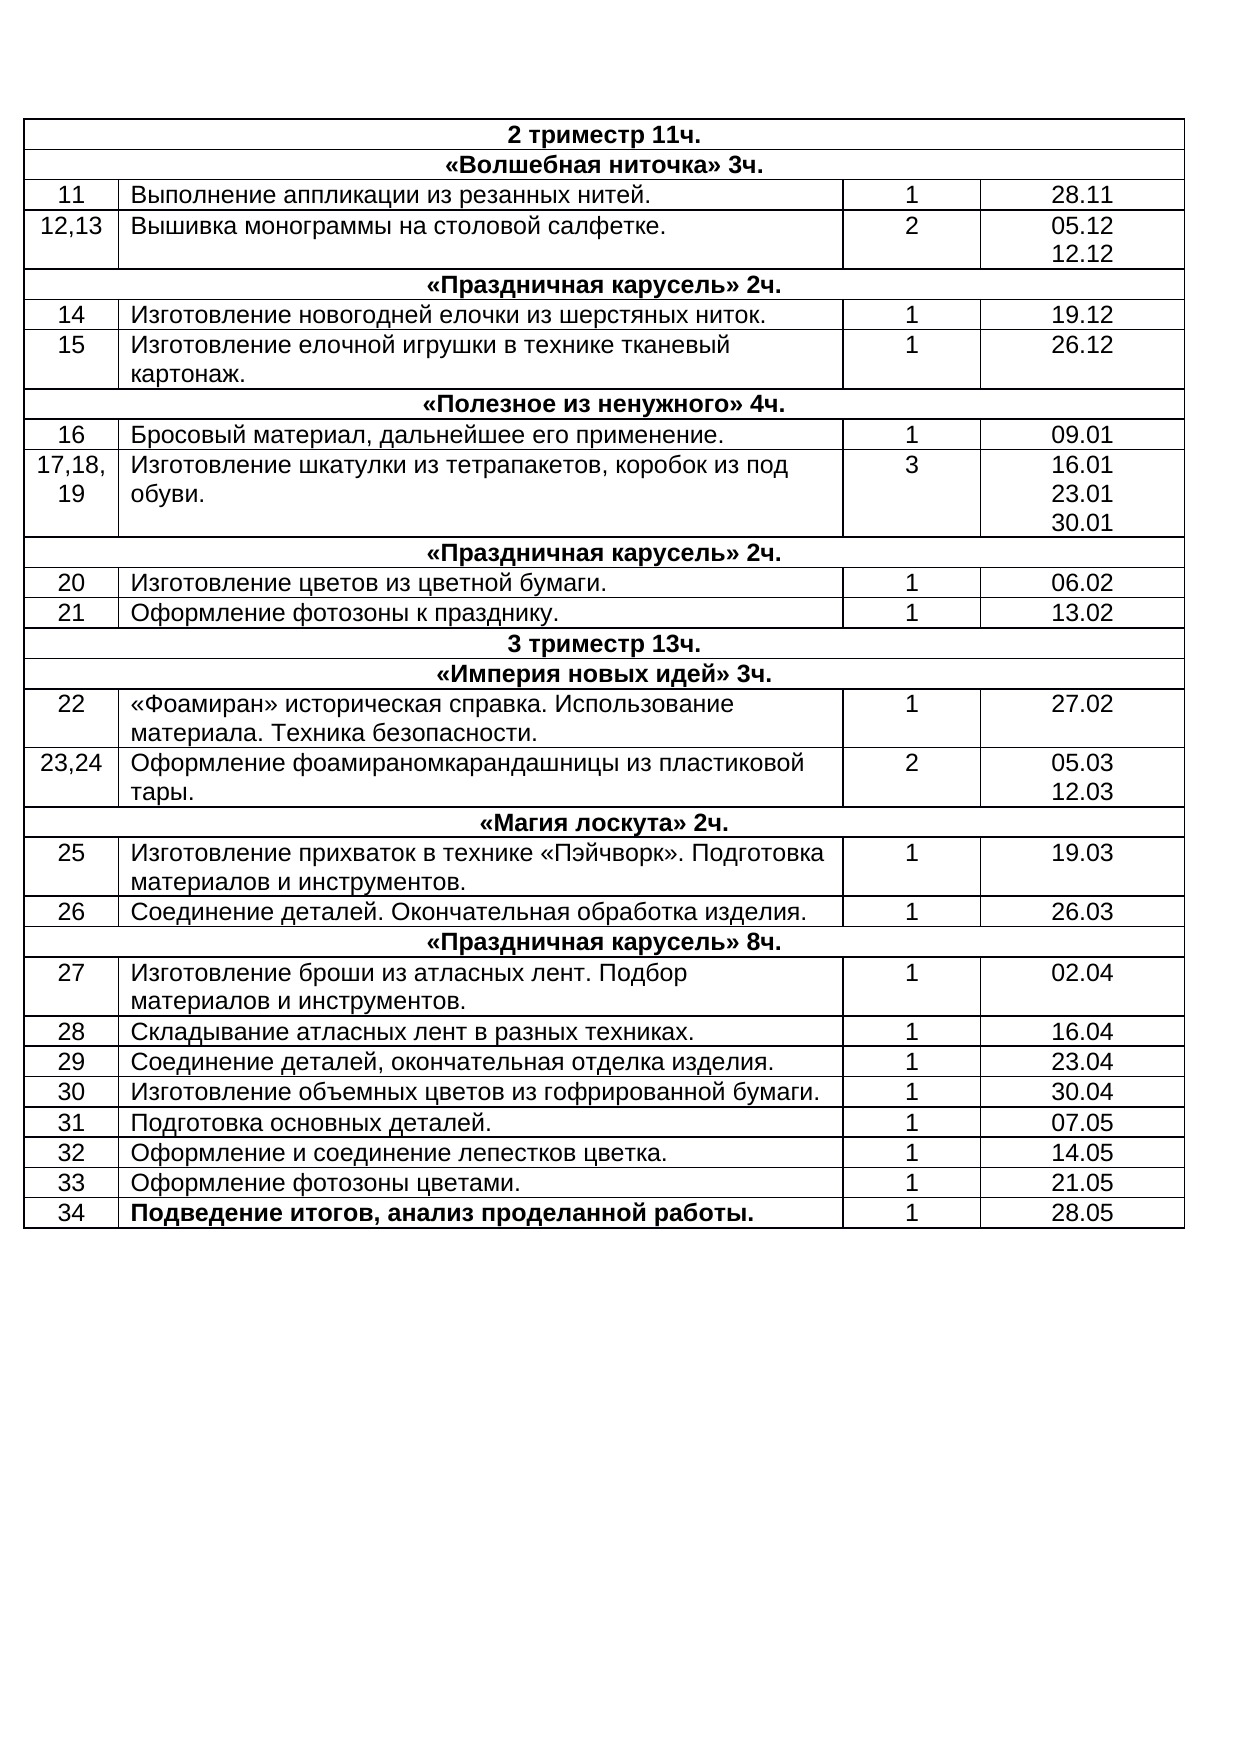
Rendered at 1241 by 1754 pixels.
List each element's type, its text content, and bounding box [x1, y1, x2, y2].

table_cell 23.04 [981, 1047, 1184, 1076]
table_cell Складывание атласных лент в разных техниках. [119, 1017, 842, 1045]
table_cell 1 [844, 598, 980, 627]
table_cell 1 [844, 838, 980, 895]
table_cell 1 [844, 1077, 980, 1106]
table_cell Соединение деталей, окончательная отделка изделия. [119, 1047, 842, 1076]
table_cell Оформление и соединение лепестков цветка. [119, 1138, 842, 1167]
table_cell 27 [25, 958, 118, 1015]
table_cell 34 [25, 1198, 118, 1227]
table_cell 1 [844, 1108, 980, 1136]
table_cell 32 [25, 1138, 118, 1167]
table_cell 26 [25, 897, 118, 926]
table_cell 19.12 [981, 300, 1184, 329]
table_cell 31 [25, 1108, 118, 1136]
table_cell 16.01 23.01 30.01 [981, 450, 1184, 536]
table_cell «Фоамиран» историческая справка. Использование материала. Техника безопасности. [119, 690, 842, 747]
table_cell 3 триместр 13ч. [25, 629, 1184, 657]
table_cell Изготовление шкатулки из тетрапакетов, коробок из под обуви. [119, 450, 842, 536]
table_cell Оформление фотозоны к празднику. [119, 598, 842, 627]
table_cell 1 [844, 300, 980, 329]
table_cell 1 [844, 330, 980, 388]
table_cell 1 [844, 1017, 980, 1045]
table_cell Изготовление цветов из цветной бумаги. [119, 568, 842, 597]
table_cell 05.12 12.12 [981, 211, 1184, 268]
table_cell «Праздничная карусель» 2ч. [25, 270, 1184, 298]
table_cell Подведение итогов, анализ проделанной работы. [119, 1198, 842, 1227]
table_cell Соединение деталей. Окончательная обработка изделия. [119, 897, 842, 926]
table_cell 1 [844, 1168, 980, 1197]
table_cell 05.03 12.03 [981, 748, 1184, 806]
table_cell Изготовление объемных цветов из гофрированной бумаги. [119, 1077, 842, 1106]
table_cell 26.12 [981, 330, 1184, 388]
table_cell «Полезное из ненужного» 4ч. [25, 390, 1184, 418]
table_cell 2 [844, 748, 980, 806]
table_cell 1 [844, 690, 980, 747]
table_cell «Праздничная карусель» 2ч. [25, 538, 1184, 567]
table_cell Выполнение аппликации из резанных нитей. [119, 180, 842, 209]
table_cell Изготовление броши из атласных лент. Подбор материалов и инструментов. [119, 958, 842, 1015]
table_cell 27.02 [981, 690, 1184, 747]
table_cell Вышивка монограммы на столовой салфетке. [119, 211, 842, 268]
table_cell 30.04 [981, 1077, 1184, 1106]
table_cell 21.05 [981, 1168, 1184, 1197]
table_cell «Праздничная карусель» 8ч. [25, 927, 1184, 956]
table_cell 23,24 [25, 748, 118, 806]
table_cell Изготовление прихваток в технике «Пэйчворк». Подготовка материалов и инструментов. [119, 838, 842, 895]
table_cell 17,18, 19 [25, 450, 118, 536]
table_cell 28 [25, 1017, 118, 1045]
table_cell 21 [25, 598, 118, 627]
table_cell 2 [844, 211, 980, 268]
table_cell 11 [25, 180, 118, 209]
table_cell 1 [844, 1138, 980, 1167]
table_cell 30 [25, 1077, 118, 1106]
table_cell 14 [25, 300, 118, 329]
table_cell Бросовый материал, дальнейшее его применение. [119, 420, 842, 448]
table_cell 20 [25, 568, 118, 597]
table_cell 1 [844, 1047, 980, 1076]
table_cell 1 [844, 897, 980, 926]
table_cell Оформление фоамираномкарандашницы из пластиковой тары. [119, 748, 842, 806]
table_cell 29 [25, 1047, 118, 1076]
table_cell Изготовление новогодней елочки из шерстяных ниток. [119, 300, 842, 329]
table_cell 3 [844, 450, 980, 536]
table_cell 2 триместр 11ч. [25, 120, 1184, 148]
table_cell 19.03 [981, 838, 1184, 895]
table_cell 16 [25, 420, 118, 448]
table_cell 26.03 [981, 897, 1184, 926]
table_cell «Волшебная ниточка» 3ч. [25, 150, 1184, 179]
table_cell 02.04 [981, 958, 1184, 1015]
table_cell «Империя новых идей» 3ч. [25, 659, 1184, 688]
table_cell Подготовка основных деталей. [119, 1108, 842, 1136]
table_cell 16.04 [981, 1017, 1184, 1045]
table_cell 07.05 [981, 1108, 1184, 1136]
table_cell 06.02 [981, 568, 1184, 597]
table_cell 22 [25, 690, 118, 747]
table_cell 1 [844, 180, 980, 209]
table_cell Оформление фотозоны цветами. [119, 1168, 842, 1197]
table_cell 1 [844, 958, 980, 1015]
table_cell 28.05 [981, 1198, 1184, 1227]
table_cell 1 [844, 568, 980, 597]
table_cell 09.01 [981, 420, 1184, 448]
table_cell Изготовление елочной игрушки в технике тканевый картонаж. [119, 330, 842, 388]
table_cell 25 [25, 838, 118, 895]
table_cell «Магия лоскута» 2ч. [25, 808, 1184, 836]
table_cell 12,13 [25, 211, 118, 268]
table_cell 13.02 [981, 598, 1184, 627]
table_cell 33 [25, 1168, 118, 1197]
table_cell 15 [25, 330, 118, 388]
table_cell 14.05 [981, 1138, 1184, 1167]
table_cell 1 [844, 420, 980, 448]
table_cell 1 [844, 1198, 980, 1227]
table_cell 28.11 [981, 180, 1184, 209]
